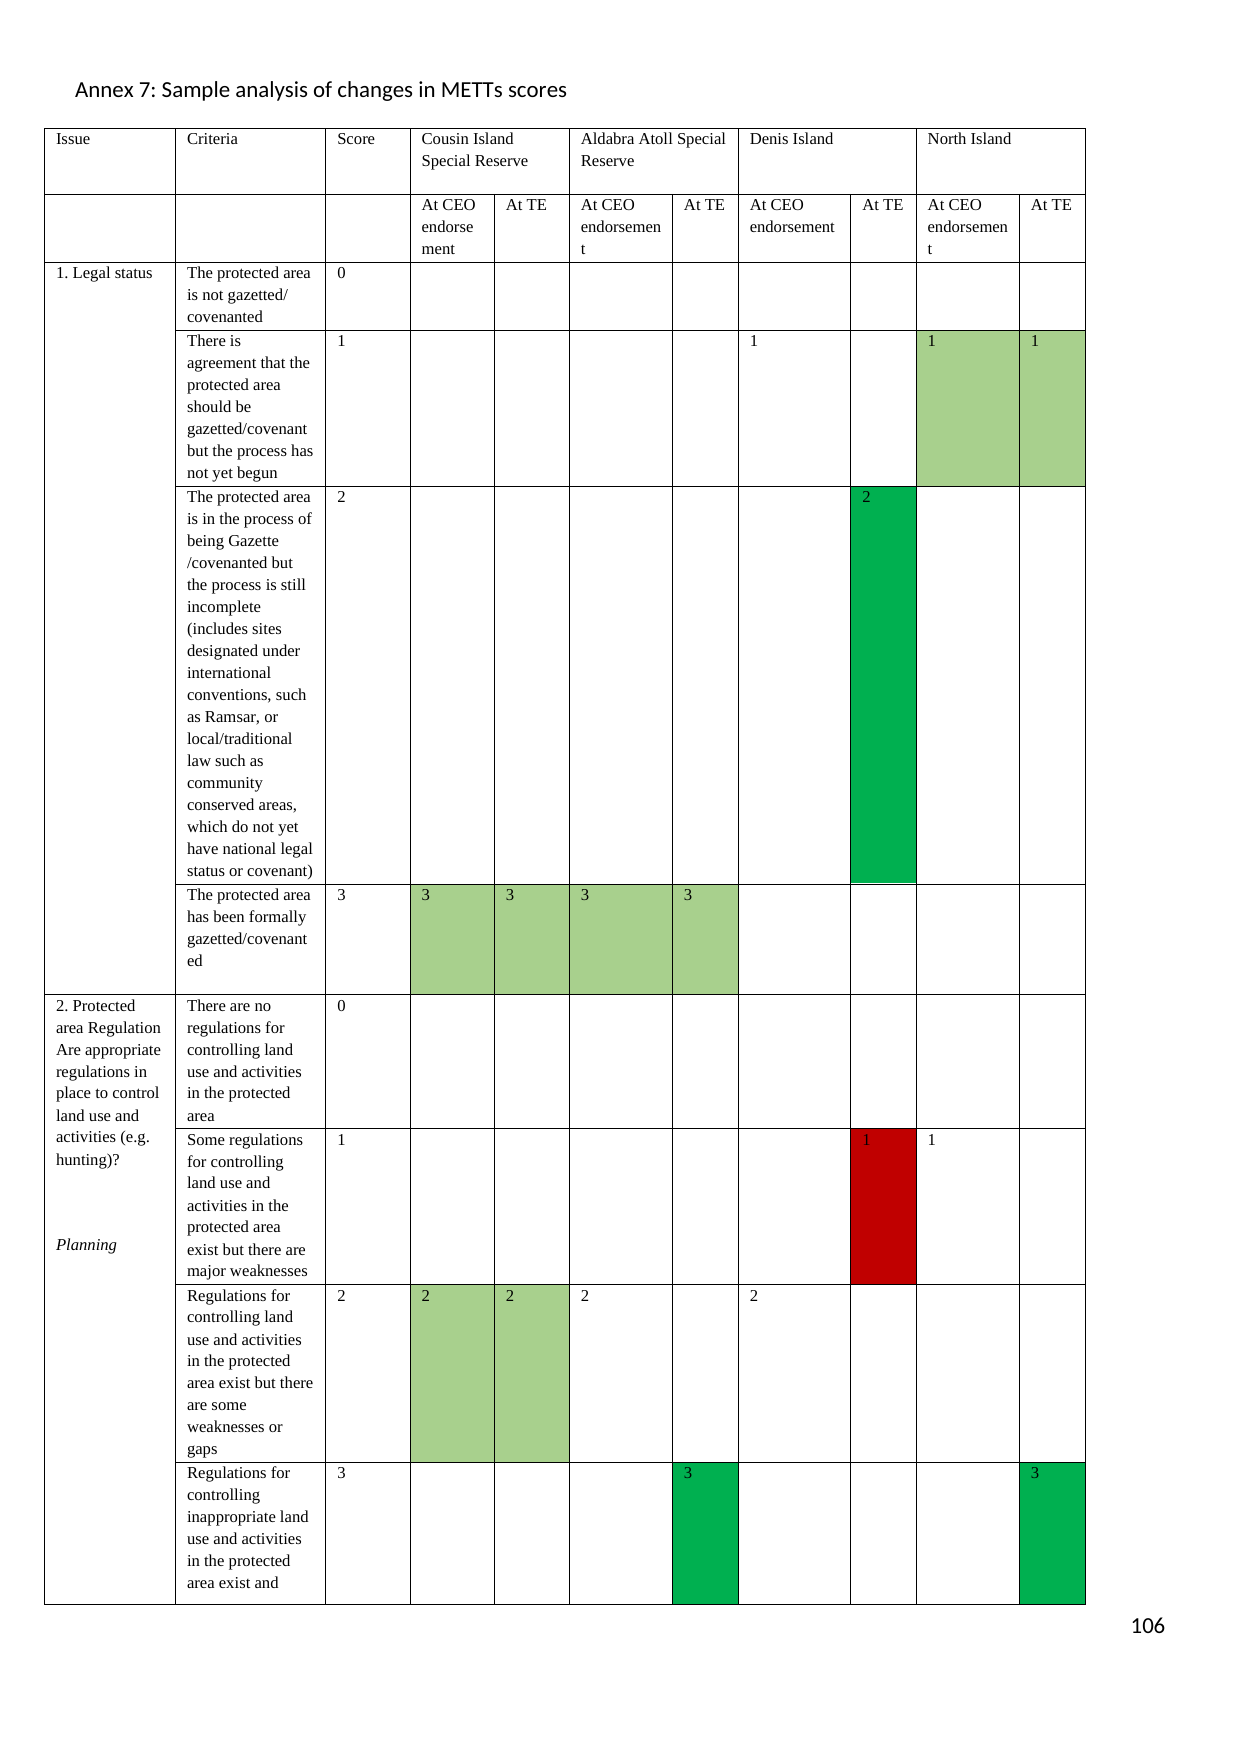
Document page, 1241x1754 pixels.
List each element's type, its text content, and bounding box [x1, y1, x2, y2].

table_cell 3 [495, 885, 569, 994]
table_cell 3 [326, 885, 410, 994]
table_header Denis Island [739, 129, 916, 194]
table_cell [1020, 995, 1085, 1128]
table_cell [45, 195, 175, 262]
table_cell [326, 195, 410, 262]
table_cell There is agreement that the protected area should be gazetted/covenant but the process has not yet begun [176, 331, 325, 486]
table_cell 1 [851, 1129, 916, 1284]
table_cell At TE [1020, 195, 1085, 262]
table_cell [570, 487, 672, 883]
table_cell [411, 331, 494, 486]
table_cell 2 [570, 1285, 672, 1462]
table_cell 3 [411, 885, 494, 994]
table_cell [917, 995, 1019, 1128]
table_cell [851, 1285, 916, 1462]
table_cell [851, 331, 916, 486]
table_cell 2 [495, 1285, 569, 1462]
table_cell 2 [411, 1285, 494, 1462]
table_cell [673, 331, 738, 486]
table_cell [1020, 885, 1085, 994]
table_cell At CEO endorsement [411, 195, 494, 262]
table_cell [176, 195, 325, 262]
table_cell 1 [326, 1129, 410, 1284]
table_cell [673, 1285, 738, 1462]
table_cell [917, 487, 1019, 883]
table_cell 3 [673, 1463, 738, 1604]
table_cell [570, 1129, 672, 1284]
table_cell [1020, 487, 1085, 883]
table_cell [739, 263, 850, 330]
table_cell [673, 263, 738, 330]
table_cell The protected area is in the process of being Gazette /covenanted but the process is still incomplete (includes sites designated under international conventions, such as Ramsar, or local/traditional law such as community conserved areas, which do not yet have national legal status or covenant) [176, 487, 325, 883]
table_cell At CEO endorsement [917, 195, 1019, 262]
table_cell [570, 995, 672, 1128]
table_cell 2. Protected area Regulation Are appropriate regulations in place to control land use and activities (e.g. hunting)? Planning [45, 995, 175, 1604]
table_cell At CEO endorsement [739, 195, 850, 262]
table_cell 2 [326, 1285, 410, 1462]
table_header North Island [917, 129, 1085, 194]
table_cell 1 [739, 331, 850, 486]
table_cell [739, 995, 850, 1128]
table_cell 1 [1020, 331, 1085, 486]
table_cell [917, 885, 1019, 994]
table_cell 1 [326, 331, 410, 486]
table_cell [495, 1129, 569, 1284]
table_cell [495, 263, 569, 330]
table_cell 1 [917, 331, 1019, 486]
table_cell 0 [326, 263, 410, 330]
table_cell [917, 263, 1019, 330]
table_cell [739, 1463, 850, 1604]
table_cell [851, 995, 916, 1128]
table_cell At CEO endorsement [570, 195, 672, 262]
table_cell The protected area is not gazetted/ covenanted [176, 263, 325, 330]
table_cell [495, 995, 569, 1128]
table_header Aldabra Atoll Special Reserve [570, 129, 738, 194]
table_cell At TE [851, 195, 916, 262]
table_cell [495, 487, 569, 883]
table_header Score [326, 129, 410, 194]
table_cell [411, 263, 494, 330]
table_cell [917, 1285, 1019, 1462]
table_header Criteria [176, 129, 325, 194]
table_cell The protected area has been formally gazetted/covenanted [176, 885, 325, 994]
table_cell At TE [495, 195, 569, 262]
table_cell 3 [673, 885, 738, 994]
table_cell [570, 1463, 672, 1604]
table_cell [673, 487, 738, 883]
table_cell 0 [326, 995, 410, 1128]
table_cell [851, 1463, 916, 1604]
table_cell 2 [326, 487, 410, 883]
table_cell 1. Legal status [45, 263, 175, 994]
table_cell Some regulations for controlling land use and activities in the protected area exist but there are major weaknesses [176, 1129, 325, 1284]
table_header Cousin Island Special Reserve [411, 129, 569, 194]
table_cell 3 [1020, 1463, 1085, 1604]
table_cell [176, 1463, 325, 1604]
table_header Issue [45, 129, 175, 194]
table_cell [1020, 263, 1085, 330]
table_cell [673, 1129, 738, 1284]
table_cell [739, 1129, 850, 1284]
table_cell [739, 885, 850, 994]
table_cell [411, 1463, 494, 1604]
table_cell [411, 995, 494, 1128]
table_cell [495, 331, 569, 486]
table_cell [739, 487, 850, 883]
table_cell [917, 1463, 1019, 1604]
table_cell 2 [739, 1285, 850, 1462]
table_cell 3 [570, 885, 672, 994]
table_cell [411, 1129, 494, 1284]
table_cell [851, 263, 916, 330]
table_cell 1 [917, 1129, 1019, 1284]
table_cell [570, 263, 672, 330]
table_cell 3 [326, 1463, 410, 1604]
table_cell There are no regulations for controlling land use and activities in the protected area [176, 995, 325, 1128]
table_cell [411, 487, 494, 883]
table_cell Regulations for controlling land use and activities in the protected area exist but there are some weaknesses or gaps [176, 1285, 325, 1462]
table_cell [495, 1463, 569, 1604]
table_cell 2 [851, 487, 916, 883]
table_cell At TE [673, 195, 738, 262]
table_cell [570, 331, 672, 486]
table_cell [851, 885, 916, 994]
table_cell [673, 995, 738, 1128]
table_cell [1020, 1129, 1085, 1284]
table_cell [1020, 1285, 1085, 1462]
text Annex 7: Sample analysis of changes in METTs scores [75, 75, 1165, 103]
